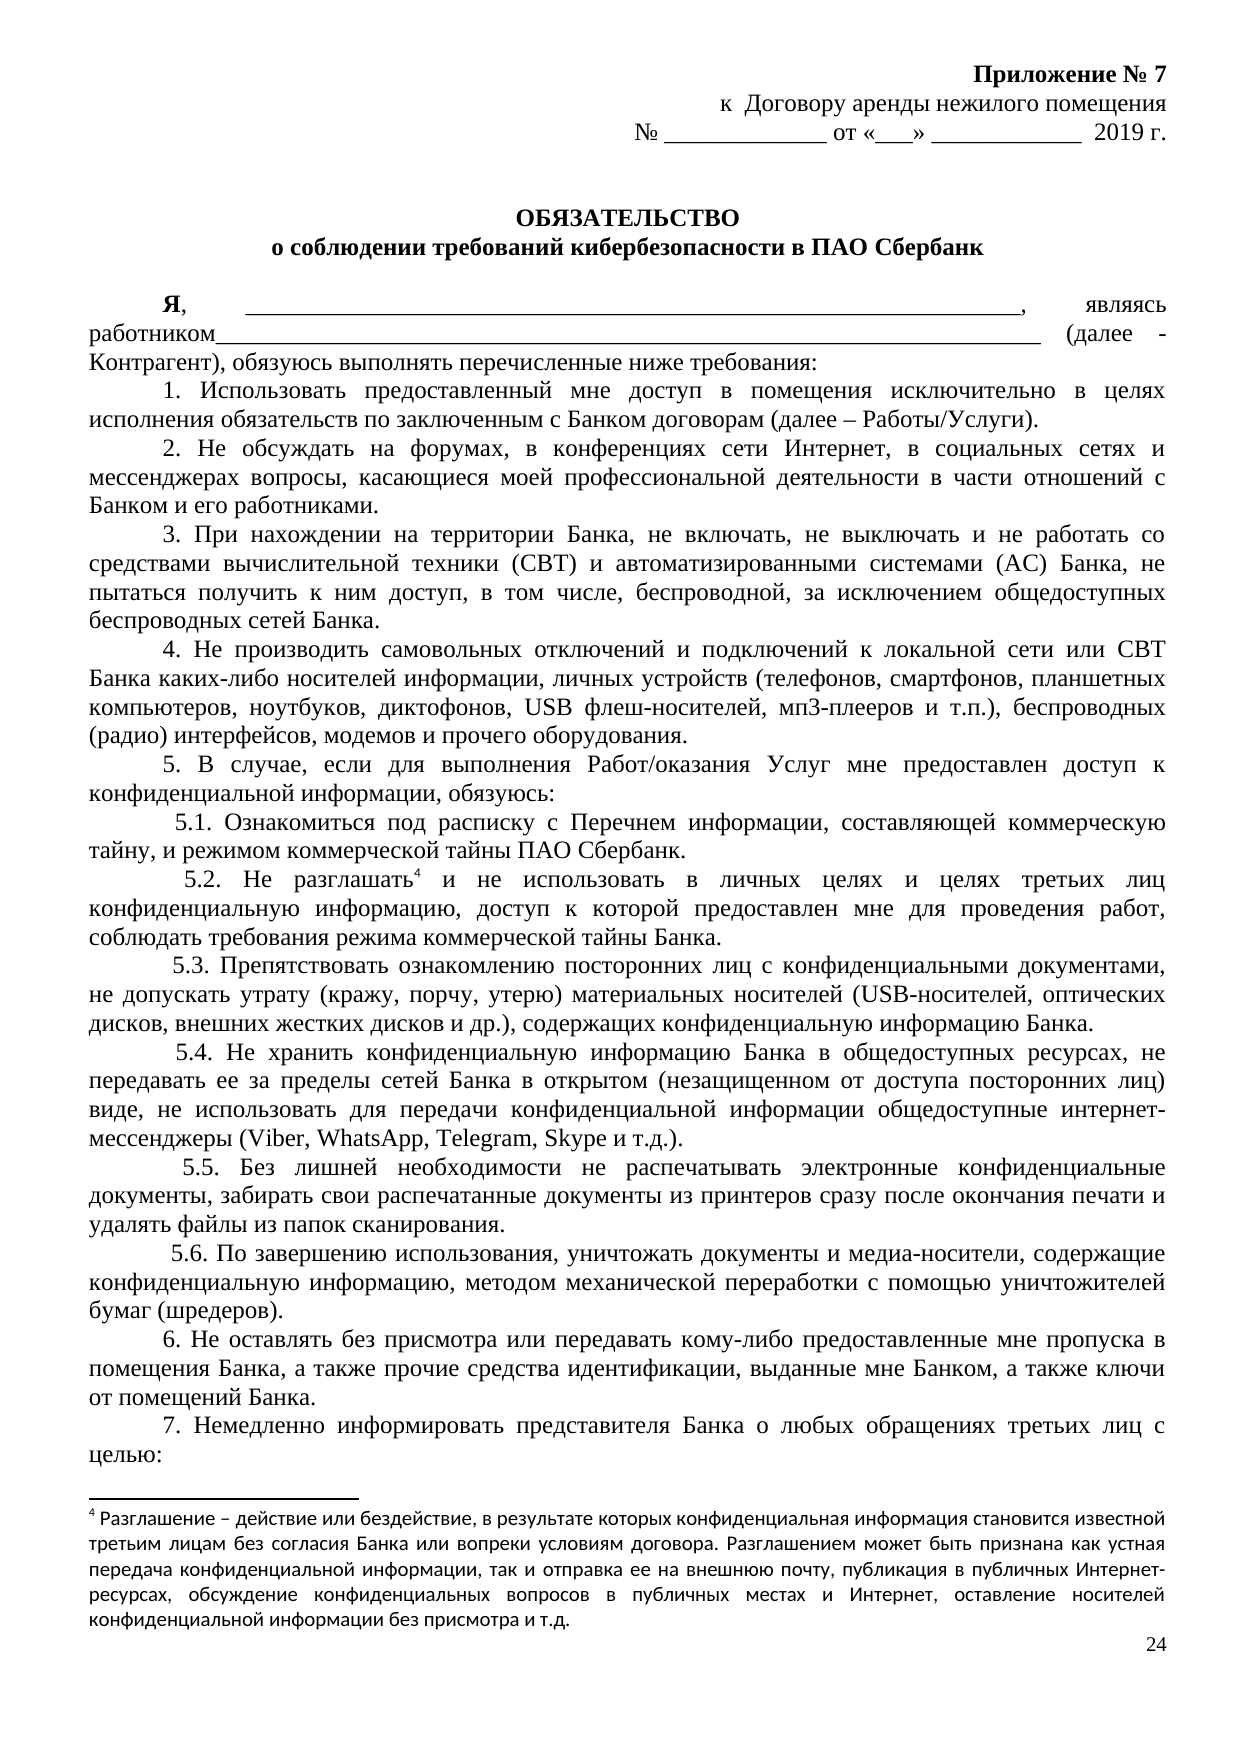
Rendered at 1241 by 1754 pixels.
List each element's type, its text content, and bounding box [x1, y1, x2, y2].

text 3. При нахождении на территории Банка, не включать, не выключать и не работать со средствами вычислительной техники (СВТ) и автоматизированными системами (АС) Банка, не пытаться получить к ним доступ, в том числе, беспроводной, за исключением общедоступных беспроводных сетей Банка. [89, 519, 1167, 634]
text Приложение № 7 [89, 59, 1167, 88]
text 5. В случае, если для выполнения Работ/оказания Услуг мне предоставлен доступ к конфиденциальной информации, обязуюсь: [89, 749, 1167, 807]
text 4. Не производить самовольных отключений и подключений к локальной сети или СВТ Банка каких-либо носителей информации, личных устройств (телефонов, смартфонов, планшетных компьютеров, ноутбуков, диктофонов, USB флеш-носителей, мп3-плееров и т.п.), беспроводных (радио) интерфейсов, модемов и прочего оборудования. [89, 634, 1167, 749]
text 2. Не обсуждать на форумах, в конференциях сети Интернет, в социальных сетях и мессенджерах вопросы, касающиеся моей профессиональной деятельности в части отношений с Банком и его работниками. [89, 433, 1167, 519]
text ОБЯЗАТЕЛЬСТВО [89, 203, 1167, 232]
text 5.1. Ознакомиться под расписку с Перечнем информации, составляющей коммерческую тайну, и режимом коммерческой тайны ПАО Сбербанк. [89, 807, 1167, 864]
text 5.3. Препятствовать ознакомлению посторонних лиц с конфиденциальными документами, не допускать утрату (кражу, порчу, утерю) материальных носителей (USB-носителей, оптических дисков, внешних жестких дисков и др.), содержащих конфиденциальную информацию Банка. [89, 951, 1167, 1037]
text 5.5. Без лишней необходимости не распечатывать электронные конфиденциальные документы, забирать свои распечатанные документы из принтеров сразу после окончания печати и удалять файлы из папок сканирования. [89, 1152, 1167, 1238]
text Я, ______________________________________________________________, являясь работником__________________________________________________________________ (далее - Контрагент), обязуюсь выполнять перечисленные ниже требования: [89, 289, 1167, 375]
text 7. Немедленно информировать представителя Банка о любых обращениях третьих лиц с целью: [89, 1411, 1167, 1468]
text № _____________ от «___» ____________ 2019 г. [89, 117, 1167, 145]
text 5.6. По завершению использования, уничтожать документы и медиа-носители, содержащие конфиденциальную информацию, методом механической переработки с помощью уничтожителей бумаг (шредеров). [89, 1238, 1167, 1324]
text 1. Использовать предоставленный мне доступ в помещения исключительно в целях исполнения обязательств по заключенным с Банком договорам (далее – Работы/Услуги). [89, 375, 1167, 433]
text 5.4. Не хранить конфиденциальную информацию Банка в общедоступных ресурсах, не передавать ее за пределы сетей Банка в открытом (незащищенном от доступа посторонних лиц) виде, не использовать для передачи конфиденциальной информации общедоступные интернет-мессенджеры (Viber, WhatsApp, Telegram, Skype и т.д.). [89, 1037, 1167, 1152]
text 6. Не оставлять без присмотра или передавать кому-либо предоставленные мне пропуска в помещения Банка, а также прочие средства идентификации, выданные мне Банком, а также ключи от помещений Банка. [89, 1324, 1167, 1411]
text к Договору аренды нежилого помещения [89, 88, 1167, 117]
text о соблюдении требований кибербезопасности в ПАО Сбербанк [89, 232, 1167, 260]
text 5.2. Не разглашать и не использовать в личных целях и целях третьих лиц конфиденциальную информацию, доступ к которой предоставлен мне для проведения работ, соблюдать требования режима коммерческой тайны Банка. [89, 864, 1167, 951]
